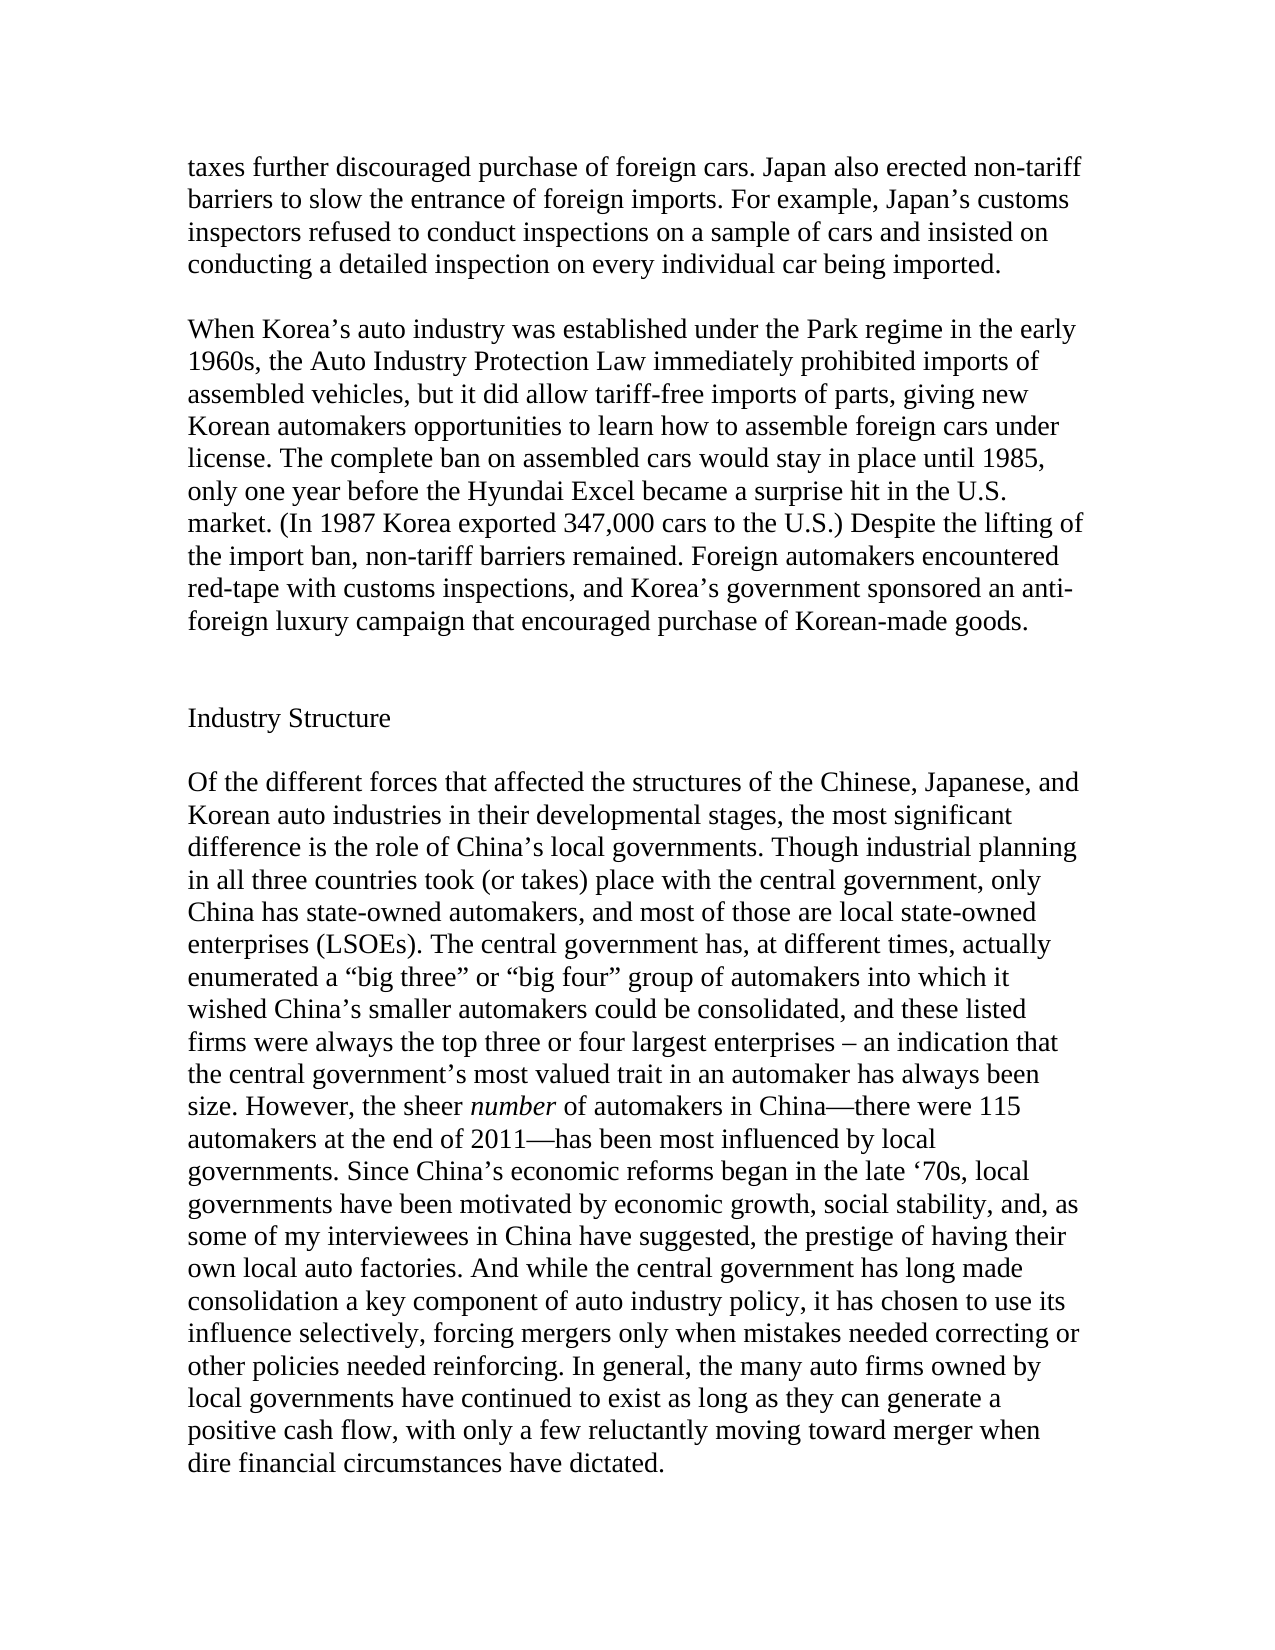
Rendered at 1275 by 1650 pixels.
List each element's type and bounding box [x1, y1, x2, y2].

text [187, 150, 1087, 1478]
